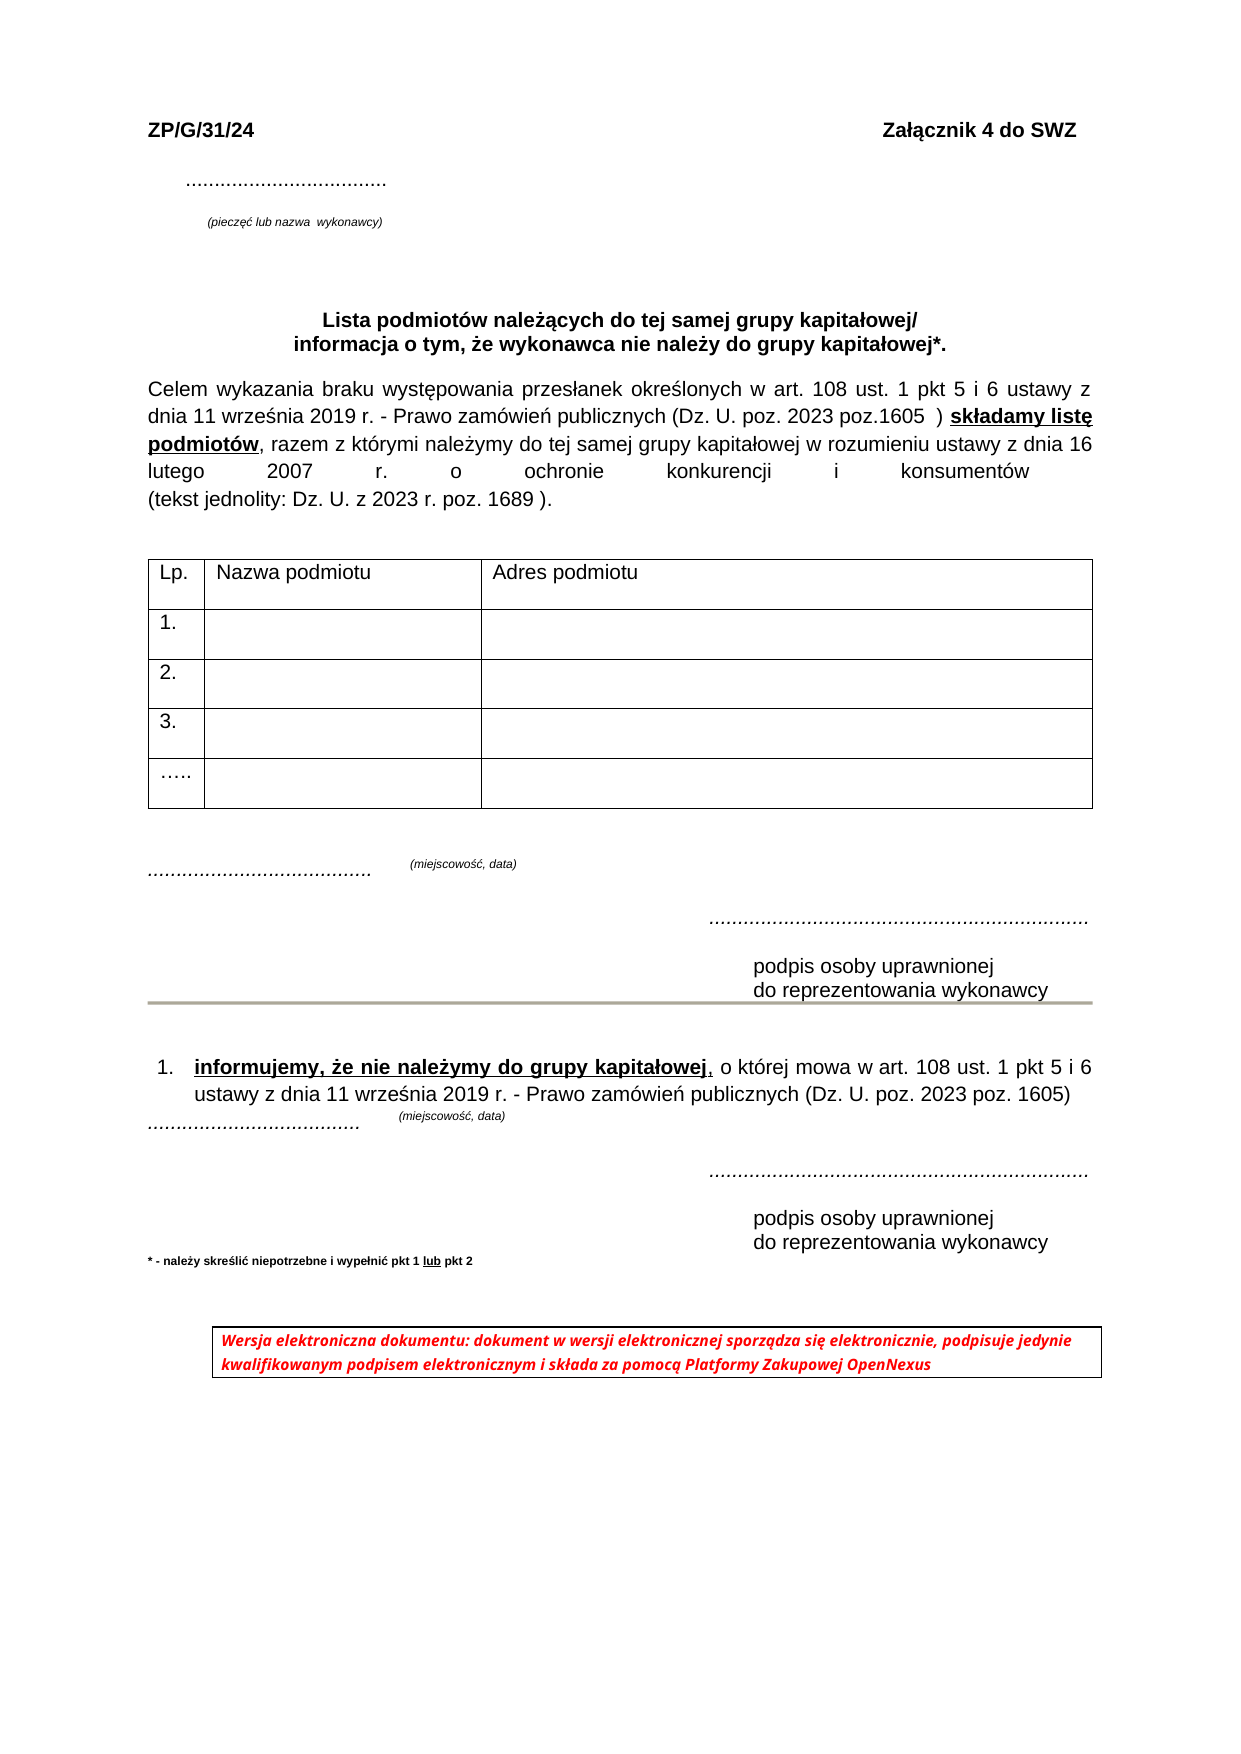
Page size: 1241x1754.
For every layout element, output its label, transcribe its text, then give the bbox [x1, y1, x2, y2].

text ..................................... (miejscowość, data) [148, 1109, 1093, 1133]
table_cell [205, 660, 481, 708]
table_cell [205, 709, 481, 758]
table_cell 3. [149, 709, 204, 758]
table_cell [205, 610, 481, 658]
table_cell [482, 759, 1092, 807]
text ................................... [148, 167, 1093, 191]
table_cell ….. [149, 759, 204, 807]
table_cell 1. [149, 610, 204, 658]
table_cell 2. [149, 660, 204, 708]
table_header Nazwa podmiotu [205, 560, 481, 609]
text podpis osoby uprawnionej [753, 953, 1093, 977]
table_header Lp. [149, 560, 204, 609]
list informujemy, że nie należymy do grupy kapitałowej, o której mowa w art. 108 ust. 1 pkt 5 i 6 ustawy z dnia 11 września 2019 r. - Prawo zamówień publicznych (Dz. U. poz. 2023 poz. 1605) [157, 1054, 1093, 1106]
text .................................................................. [148, 1158, 1093, 1182]
text podpis osoby uprawnionej [753, 1206, 1093, 1230]
text ....................................... (miejscowość, data) [148, 857, 1093, 881]
text * - należy skreślić niepotrzebne i wypełnić pkt 1 lub pkt 2 [148, 1254, 1093, 1278]
table_cell [482, 610, 1092, 658]
text Celem wykazania braku występowania przesłanek określonych w art. 108 ust. 1 pkt 5 i 6 ustawy z dnia 11 września 2019 r. - Prawo zamówień publicznych (Dz. U. poz. 2023 poz.1605 ) składamy listę podmiotów, razem z którymi należymy do tej samej grupy kapitałowej w rozumieniu ustawy z dnia 16 lutego 2007 r. o ochronie konkurencji i konsumentów (tekst jednolity: Dz. U. z 2023 r. poz. 1689 ). [148, 377, 1093, 511]
text Lista podmiotów należących do tej samej grupy kapitałowej/ informacja o tym, że wykonawca nie należy do grupy kapitałowej*. [148, 308, 1093, 356]
text do reprezentowania wykonawcy [753, 977, 1093, 1001]
text do reprezentowania wykonawcy [753, 1230, 1093, 1254]
table_cell [482, 660, 1092, 708]
table_cell [482, 709, 1092, 758]
table_header Adres podmiotu [482, 560, 1092, 609]
text Wersja elektroniczna dokumentu: dokument w wersji elektronicznej sporządza się elektronicznie, podpisuje jedynie kwalifikowanym podpisem elektronicznym i składa za pomocą Platformy Zakupowej OpenNexus [213, 1328, 1101, 1377]
text (pieczęć lub nazwa wykonawcy) [148, 215, 1093, 239]
table_cell [205, 759, 481, 807]
text .................................................................. [148, 905, 1093, 929]
text ZP/G/31/24 Załącznik 4 do SWZ [148, 118, 1093, 142]
